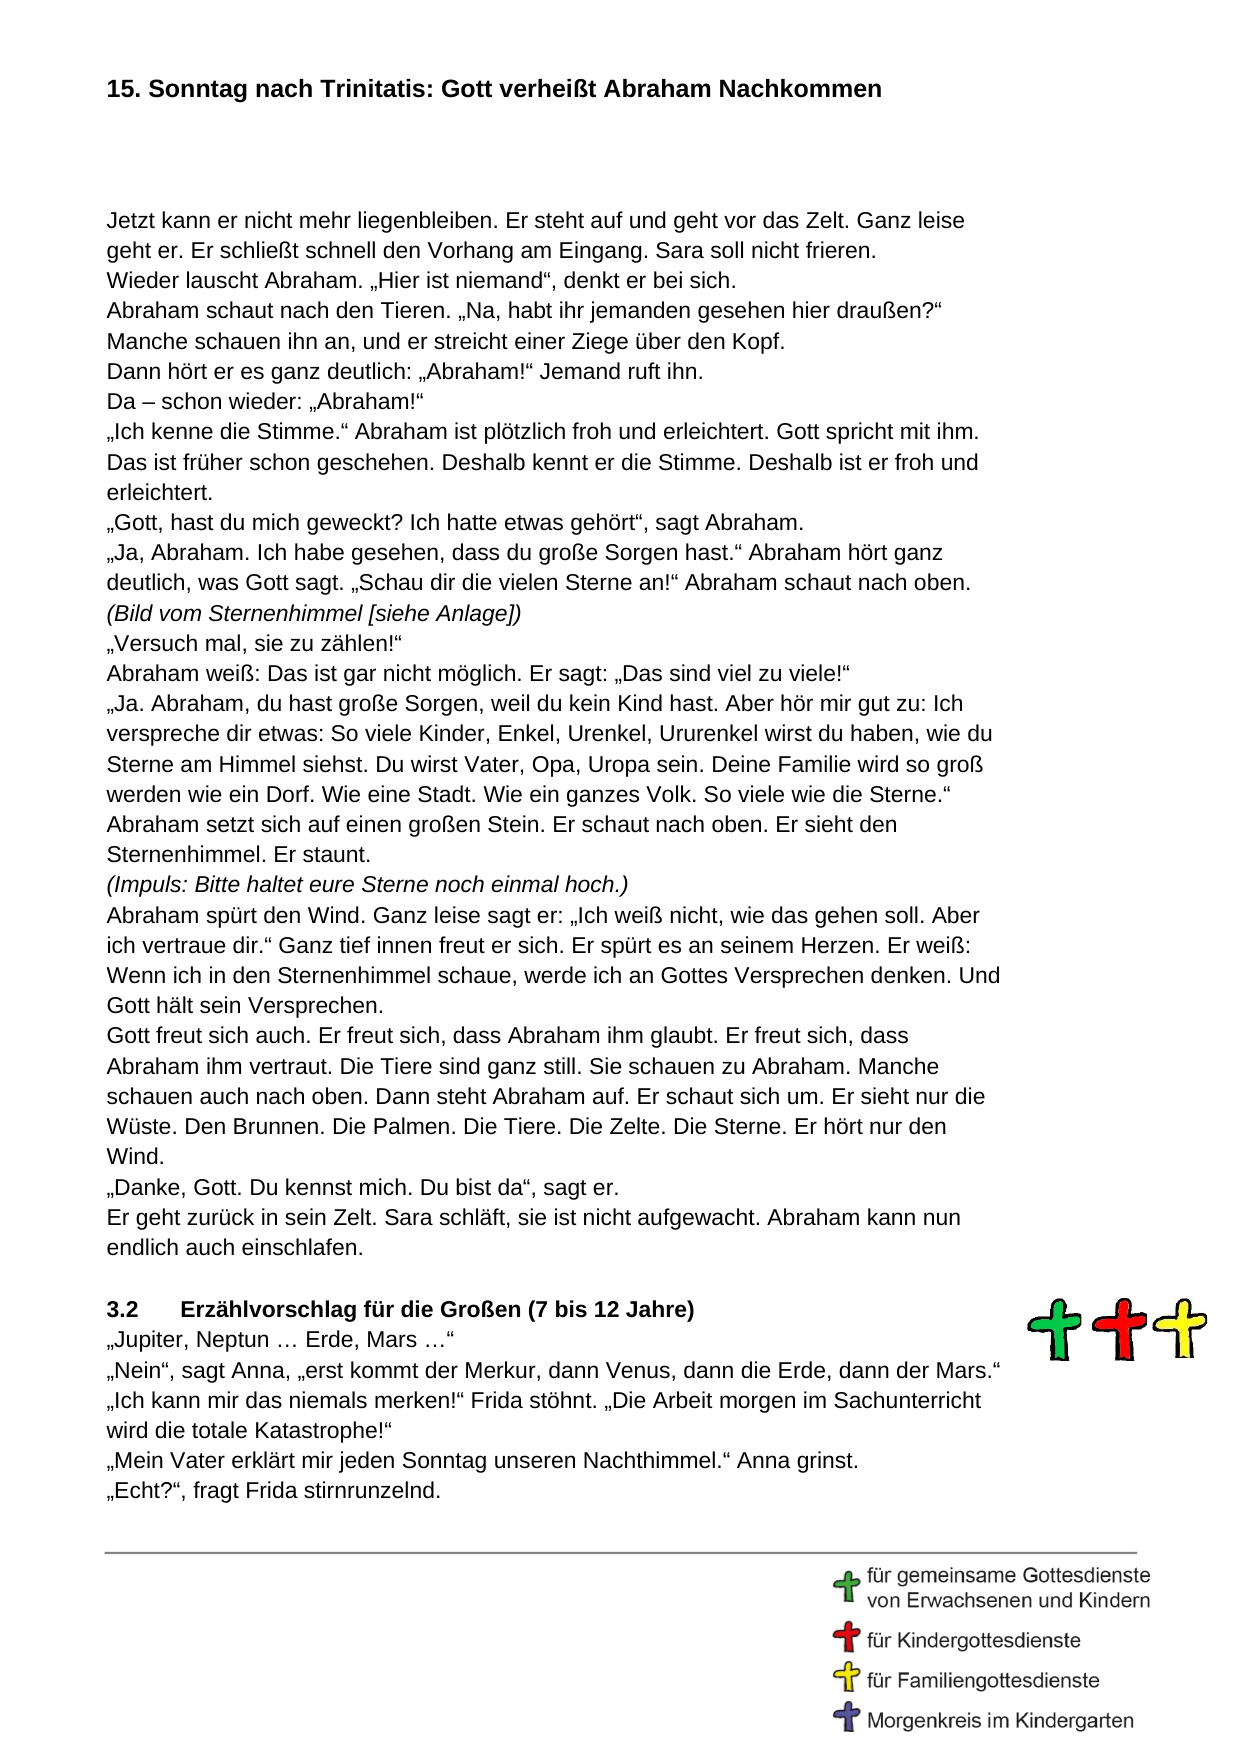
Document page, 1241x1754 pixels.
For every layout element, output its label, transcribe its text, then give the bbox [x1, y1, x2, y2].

text (Impuls: Bitte haltet eure Sterne noch einmal hoch.) [106, 871, 1004, 898]
text „Mein Vater erklärt mir jeden Sonntag unseren Nachthimmel.“ Anna grinst. [106, 1447, 1004, 1474]
text Da – schon wieder: „Abraham!“ [106, 388, 1004, 414]
picture [1090, 1296, 1147, 1359]
text „Jupiter, Neptun … Erde, Mars …“ [106, 1326, 1004, 1353]
text „Nein“, sagt Anna, „erst kommt der Merkur, dann Venus, dann die Erde, dann der Mars.“ [106, 1357, 1004, 1383]
text Dann hört er es ganz deutlich: „Abraham!“ Jemand ruft ihn. [106, 358, 1004, 384]
text „Gott, hast du mich geweckt? Ich hatte etwas gehört“, sagt Abraham. [106, 509, 1004, 535]
text Gott freut sich auch. Er freut sich, dass Abraham ihm glaubt. Er freut sich, dass Abraham ihm vertraut. Die Tiere sind ganz still. Sie schauen zu Abraham. Manche schauen auch nach oben. Dann steht Abraham auf. Er schaut sich um. Er sieht nur die Wüste. Den Brunnen. Die Palmen. Die Tiere. Die Zelte. Die Sterne. Er hört nur den Wind. [106, 1022, 1004, 1169]
text Abraham schaut nach den Tieren. „Na, habt ihr jemanden gesehen hier draußen?“ Manche schauen ihn an, und er streicht einer Ziege über den Kopf. [106, 297, 1004, 354]
text „Ja. Abraham, du hast große Sorgen, weil du kein Kind hast. Aber hör mir gut zu: Ich verspreche dir etwas: So viele Kinder, Enkel, Urenkel, Ururenkel wirst du haben, wie du Sterne am Himmel siehst. Du wirst Vater, Opa, Uropa sein. Deine Familie wird so groß werden wie ein Dorf. Wie eine Stadt. Wie ein ganzes Volk. So viele wie die Sterne.“ [106, 690, 1004, 807]
text (Bild vom Sternenhimmel [siehe Anlage]) [106, 599, 1004, 626]
text „Danke, Gott. Du kennst mich. Du bist da“, sagt er. [106, 1173, 1004, 1200]
text Abraham spürt den Wind. Ganz leise sagt er: „Ich weiß nicht, wie das gehen soll. Aber ich vertraue dir.“ Ganz tief innen freut er sich. Er spürt es an seinem Herzen. Er weiß: Wenn ich in den Sternenhimmel schaue, werde ich an Gottes Versprechen denken. Und Gott hält sein Versprechen. [106, 902, 1004, 1018]
text „Echt?“, fragt Frida stirnrunzelnd. [106, 1477, 1004, 1504]
picture [1025, 1296, 1082, 1359]
text Jetzt kann er nicht mehr liegenbleiben. Er steht auf und geht vor das Zelt. Ganz leise geht er. Er schließt schnell den Vorhang am Eingang. Sara soll nicht frieren. [106, 207, 1004, 263]
text „Ich kann mir das niemals merken!“ Frida stöhnt. „Die Arbeit morgen im Sachunterricht wird die totale Katastrophe!“ [106, 1387, 1004, 1443]
text „Ja, Abraham. Ich habe gesehen, dass du große Sorgen hast.“ Abraham hört ganz deutlich, was Gott sagt. „Schau dir die vielen Sterne an!“ Abraham schaut nach oben. [106, 539, 1004, 596]
text „Ich kenne die Stimme.“ Abraham ist plötzlich froh und erleichtert. Gott spricht mit ihm. Das ist früher schon geschehen. Deshalb kennt er die Stimme. Deshalb ist er froh und erleichtert. [106, 418, 1004, 505]
text Er geht zurück in sein Zelt. Sara schläft, sie ist nicht aufgewacht. Abraham kann nun endlich auch einschlafen. [106, 1204, 1004, 1260]
picture [0, 1536, 1241, 1754]
text Wieder lauscht Abraham. „Hier ist niemand“, denkt er bei sich. [106, 267, 1004, 293]
text Abraham setzt sich auf einen großen Stein. Er schaut nach oben. Er sieht den Sternenhimmel. Er staunt. [106, 811, 1004, 867]
text „Versuch mal, sie zu zählen!“ [106, 630, 1004, 656]
text Abraham weiß: Das ist gar nicht möglich. Er sagt: „Das sind viel zu viele!“ [106, 660, 1004, 686]
picture [1150, 1296, 1207, 1356]
text 3.2 Erzählvorschlag für die Großen (7 bis 12 Jahre) [106, 1296, 1004, 1323]
